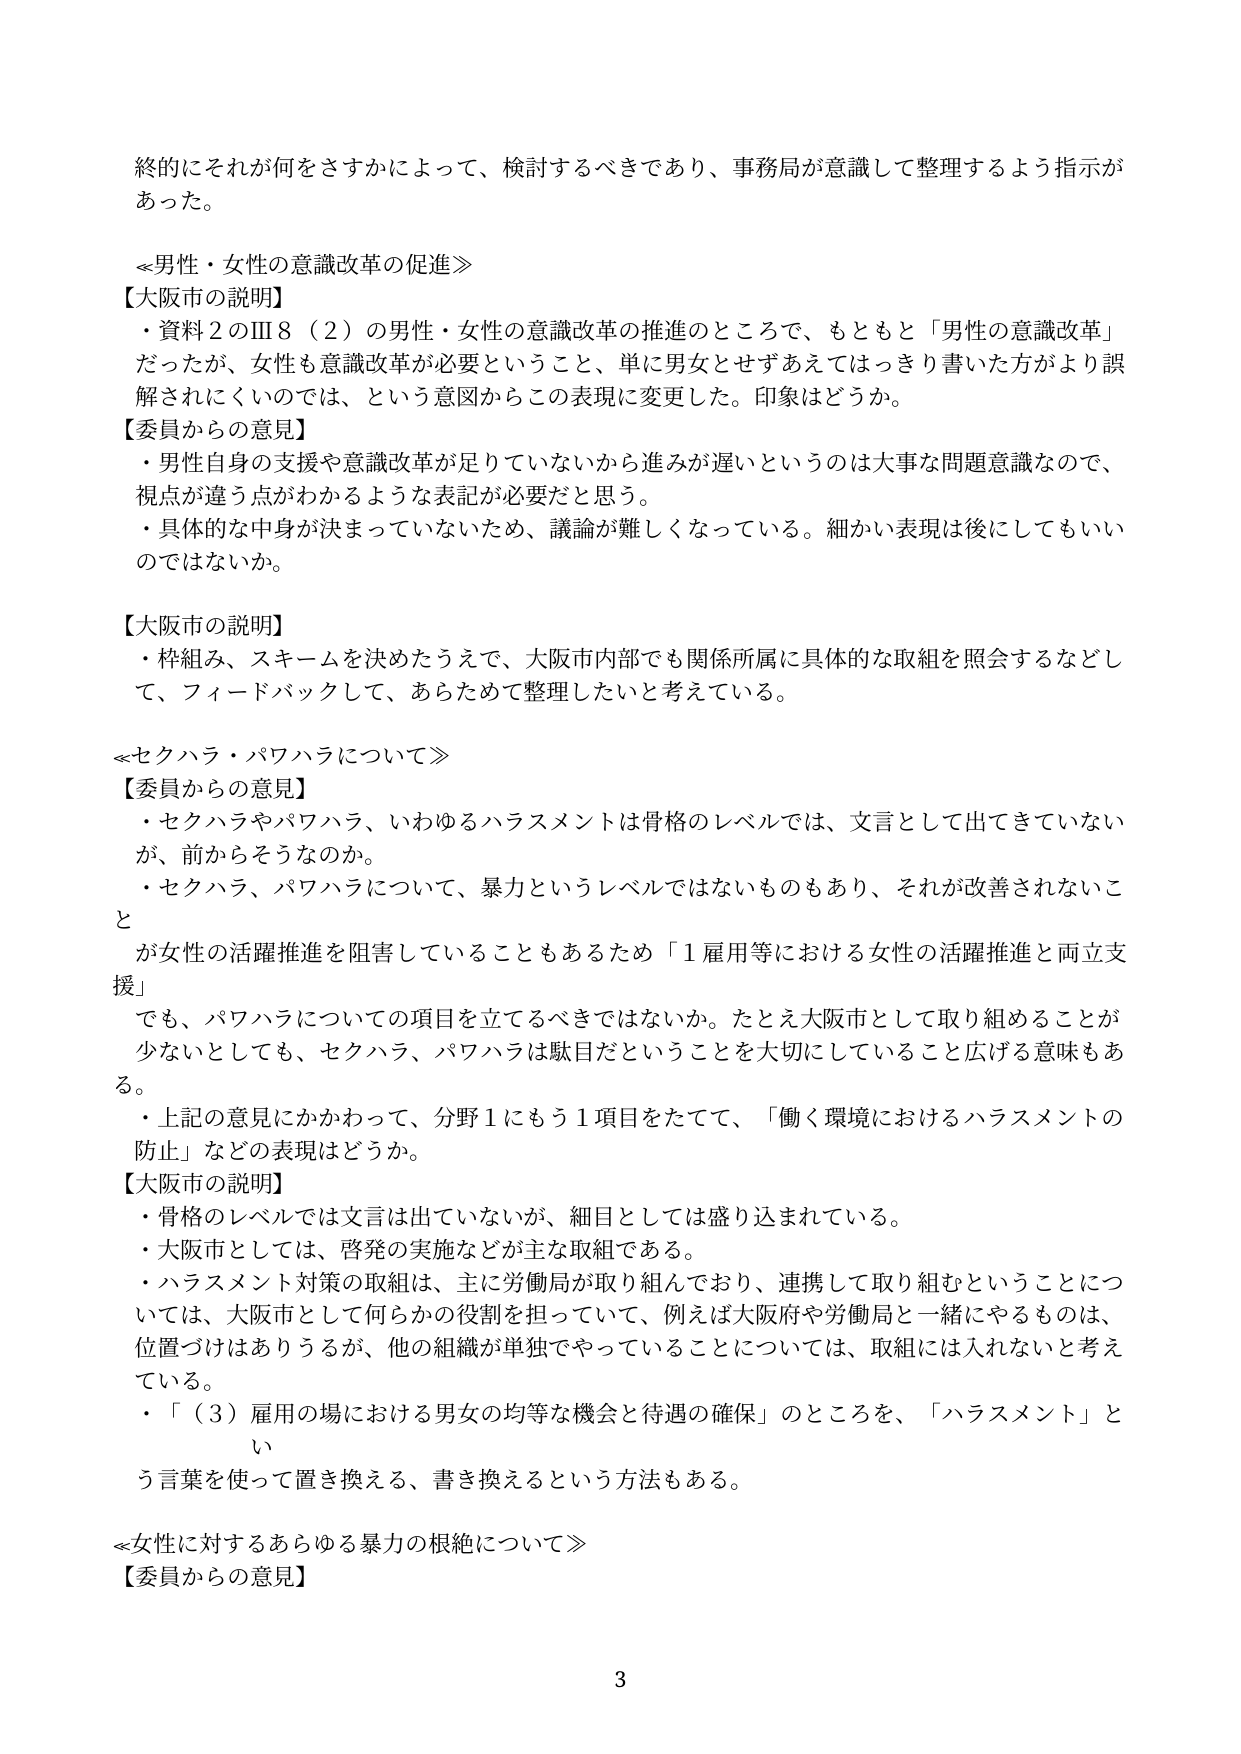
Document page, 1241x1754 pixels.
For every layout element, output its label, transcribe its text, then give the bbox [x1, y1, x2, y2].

text ・「（３）雇用の場における男女の均等な機会と待遇の確保」のところを、「ハラスメント」とい [112, 1396, 1128, 1462]
text ・ハラスメント対策の取組は、主に労働局が取り組んでおり、連携して取り組むということについては、大阪市として何らかの役割を担っていて、例えば大阪府や労働局と一緒にやるものは、位置づけはありうるが、他の組織が単独でやっていることについては、取組には入れないと考えている。 [134, 1264, 1128, 1396]
text でも、パワハラについての項目を立てるべきではないか。たとえ大阪市として取り組めることが [112, 1001, 1128, 1034]
text ≪セクハラ・パワハラについて≫ [112, 738, 1128, 771]
text ≪女性に対するあらゆる暴力の根絶について≫ [112, 1526, 1128, 1559]
text ・上記の意見にかかわって、分野１にもう１項目をたてて、「働く環境におけるハラスメントの防止」などの表現はどうか。 [134, 1100, 1128, 1166]
text 【委員からの意見】 [112, 1559, 1128, 1592]
text 少ないとしても、セクハラ、パワハラは駄目だということを大切にしていること広げる意味もある。 [112, 1034, 1128, 1100]
text 【大阪市の説明】 [112, 280, 1128, 313]
text 【委員からの意見】 [112, 412, 1128, 445]
text ・骨格のレベルでは文言は出ていないが、細目としては盛り込まれている。 [134, 1199, 1128, 1232]
text ・セクハラやパワハラ、いわゆるハラスメントは骨格のレベルでは、文言として出てきていないが、前からそうなのか。 [112, 804, 1128, 869]
text ・枠組み、スキームを決めたうえで、大阪市内部でも関係所属に具体的な取組を照会するなどして、フィードバックして、あらためて整理したいと考えている。 [134, 641, 1128, 706]
text 【大阪市の説明】 [112, 608, 1128, 641]
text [134, 150, 1128, 216]
text ・セクハラ、パワハラについて、暴力というレベルではないものもあり、それが改善されないこと [112, 869, 1128, 935]
text 【委員からの意見】 [112, 771, 1128, 804]
text ・男性自身の支援や意識改革が足りていないから進みが遅いというのは大事な問題意識なので、視点が違う点がわかるような表記が必要だと思う。 [112, 445, 1128, 511]
text ・具体的な中身が決まっていないため、議論が難しくなっている。細かい表現は後にしてもいいのではないか。 [112, 511, 1128, 576]
text う言葉を使って置き換える、書き換えるという方法もある。 [134, 1462, 1128, 1495]
text ≪男性・女性の意識改革の促進≫ [112, 247, 1128, 280]
text ・大阪市としては、啓発の実施などが主な取組である。 [134, 1232, 1128, 1264]
text ・資料２のⅢ８（２）の男性・女性の意識改革の推進のところで、もともと「男性の意識改革」だったが、女性も意識改革が必要ということ、単に男女とせずあえてはっきり書いた方がより誤解されにくいのでは、という意図からこの表現に変更した。印象はどうか。 [112, 313, 1128, 412]
text 【大阪市の説明】 [112, 1166, 1128, 1199]
text が女性の活躍推進を阻害していることもあるため「１雇用等における女性の活躍推進と両立支援」 [112, 935, 1128, 1001]
